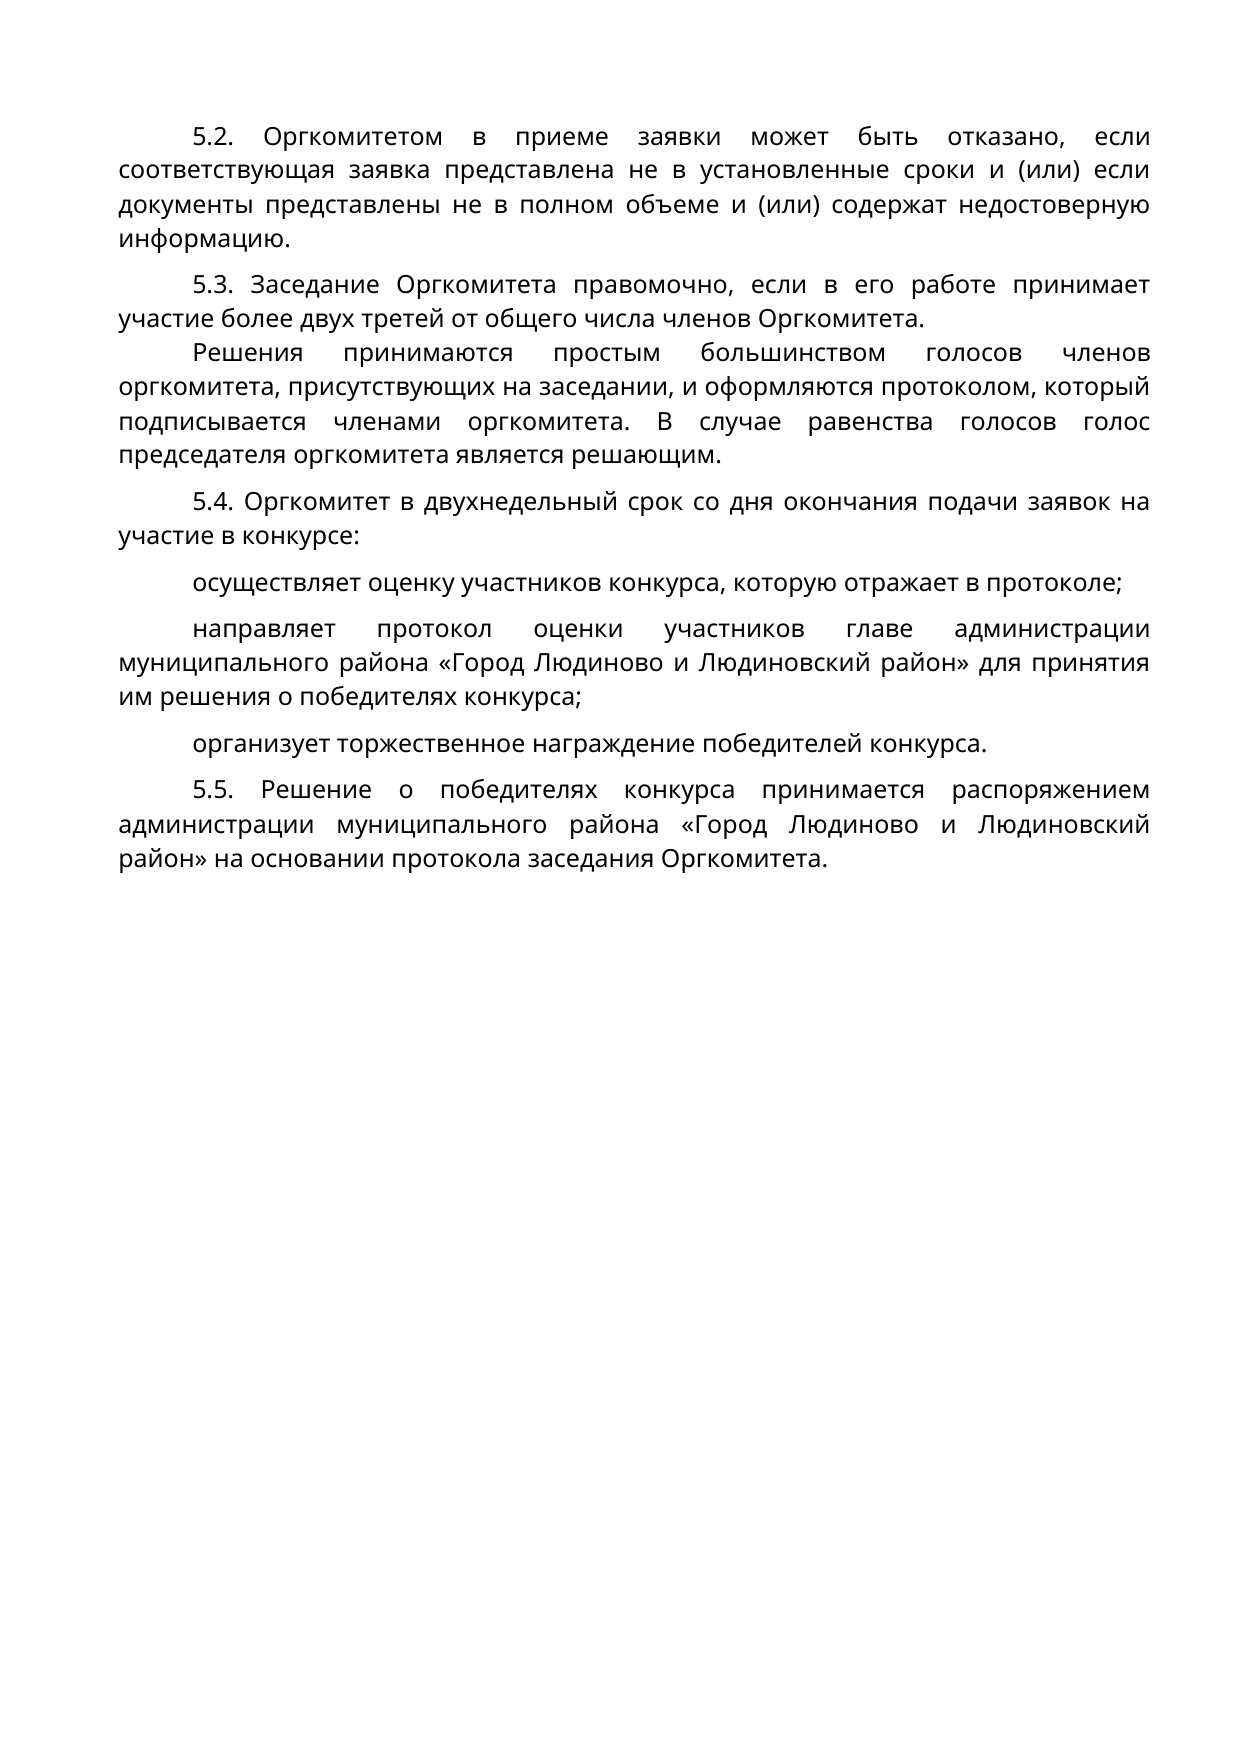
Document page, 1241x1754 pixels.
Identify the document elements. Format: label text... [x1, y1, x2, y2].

text 5.5. Решение о победителях конкурса принимается распоряжением администрации муниципального района «Город Людиново и Людиновский район» на основании протокола заседания Оргкомитета. [118, 772, 1152, 874]
text 5.2. Оргкомитетом в приеме заявки может быть отказано, если соответствующая заявка представлена не в установленные сроки и (или) если документы представлены не в полном объеме и (или) содержат недостоверную информацию. [118, 118, 1152, 254]
text 5.4. Оргкомитет в двухнедельный срок со дня окончания подачи заявок на участие в конкурсе: [118, 484, 1152, 552]
text организует торжественное награждение победителей конкурса. [118, 726, 1152, 760]
text осуществляет оценку участников конкурса, которую отражает в протоколе; [118, 564, 1152, 598]
text направляет протокол оценки участников главе администрации муниципального района «Город Людиново и Людиновский район» для принятия им решения о победителях конкурса; [118, 611, 1152, 713]
text 5.3. Заседание Оргкомитета правомочно, если в его работе принимает участие более двух третей от общего числа членов Оргкомитета. [118, 267, 1152, 335]
text Решения принимаются простым большинством голосов членов оргкомитета, присутствующих на заседании, и оформляются протоколом, который подписывается членами оргкомитета. В случае равенства голосов голос председателя оргкомитета является решающим. [118, 335, 1152, 471]
